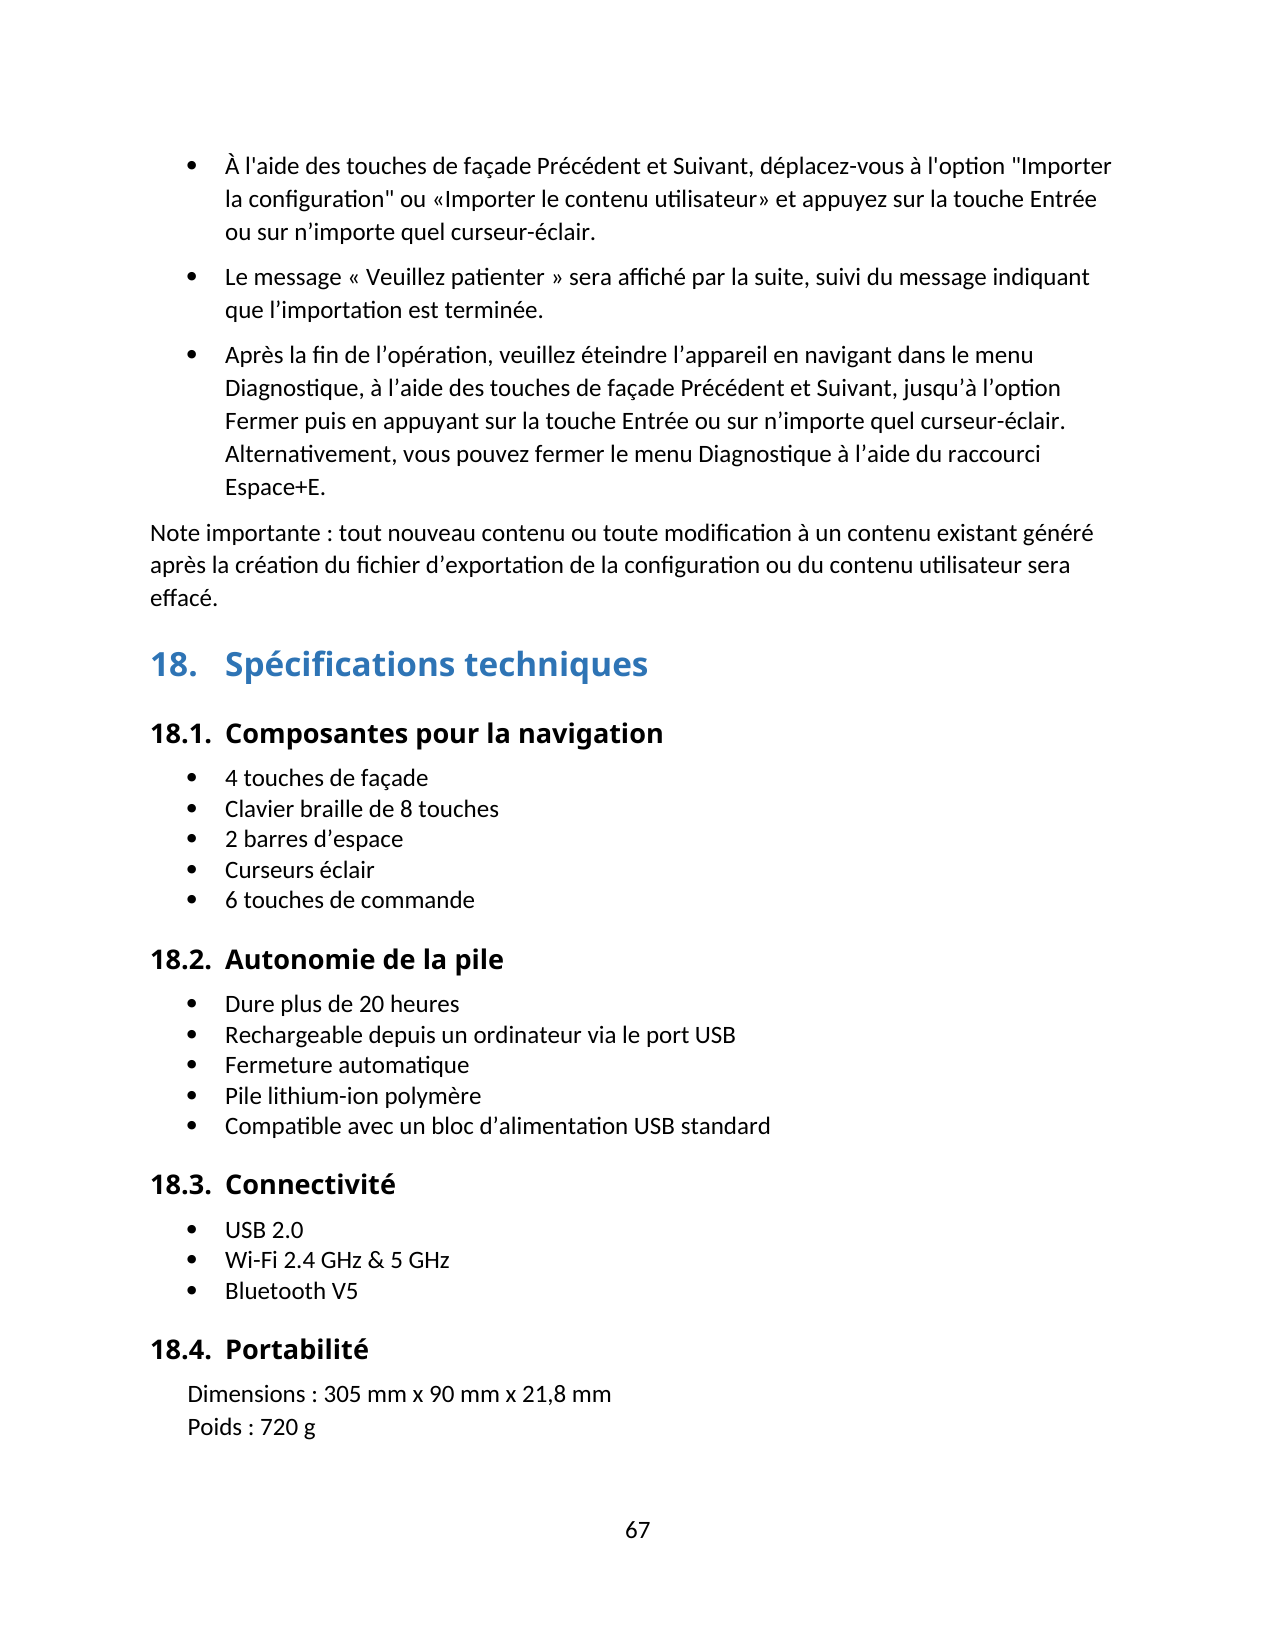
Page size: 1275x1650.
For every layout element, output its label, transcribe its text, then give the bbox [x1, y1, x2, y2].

list Compatible avec un bloc d’alimentation USB standard [187, 1110, 1125, 1141]
list Rechargeable depuis un ordinateur via le port USB [187, 1019, 1125, 1049]
subtitle Portabilité [150, 1331, 1125, 1367]
list Fermeture automatique [187, 1049, 1125, 1080]
subtitle Spécifications techniques [150, 640, 1125, 686]
list Le message « Veuillez patienter » sera affiché par la suite, suivi du message indiquant que l’importation est terminée. [187, 261, 1125, 325]
list 2 barres d’espace [187, 823, 1125, 854]
subtitle Autonomie de la pile [150, 940, 1125, 977]
list Curseurs éclair [187, 854, 1125, 884]
list Pile lithium-ion polymère [187, 1080, 1125, 1110]
list Wi-Fi 2.4 GHz & 5 GHz [187, 1244, 1125, 1275]
subtitle Connectivité [150, 1166, 1125, 1203]
list 4 touches de façade [187, 762, 1125, 793]
text Note importante : tout nouveau contenu ou toute modification à un contenu existant généré après la création du fichier d’exportation de la configuration ou du contenu utilisateur sera effacé. [150, 517, 1125, 613]
list Bluetooth V5 [187, 1275, 1125, 1306]
text Dimensions : 305 mm x 90 mm x 21,8 mm [150, 1379, 1125, 1409]
list À l'aide des touches de façade Précédent et Suivant, déplacez-vous à l'option "Importer la configuration" ou «Importer le contenu utilisateur» et appuyez sur la touche Entrée ou sur n’importe quel curseur-éclair. [187, 150, 1125, 246]
list Clavier braille de 8 touches [187, 793, 1125, 823]
subtitle Composantes pour la navigation [150, 714, 1125, 751]
list 6 touches de commande [187, 884, 1125, 915]
list Dure plus de 20 heures [187, 988, 1125, 1019]
list USB 2.0 [187, 1214, 1125, 1244]
list Après la fin de l’opération, veuillez éteindre l’appareil en navigant dans le menu Diagnostique, à l’aide des touches de façade Précédent et Suivant, jusqu’à l’option Fermer puis en appuyant sur la touche Entrée ou sur n’importe quel curseur-éclair. Alternativement, vous pouvez fermer le menu Diagnostique à l’aide du raccourci Espace+E. [187, 339, 1125, 502]
text Poids : 720 g [150, 1412, 1125, 1442]
